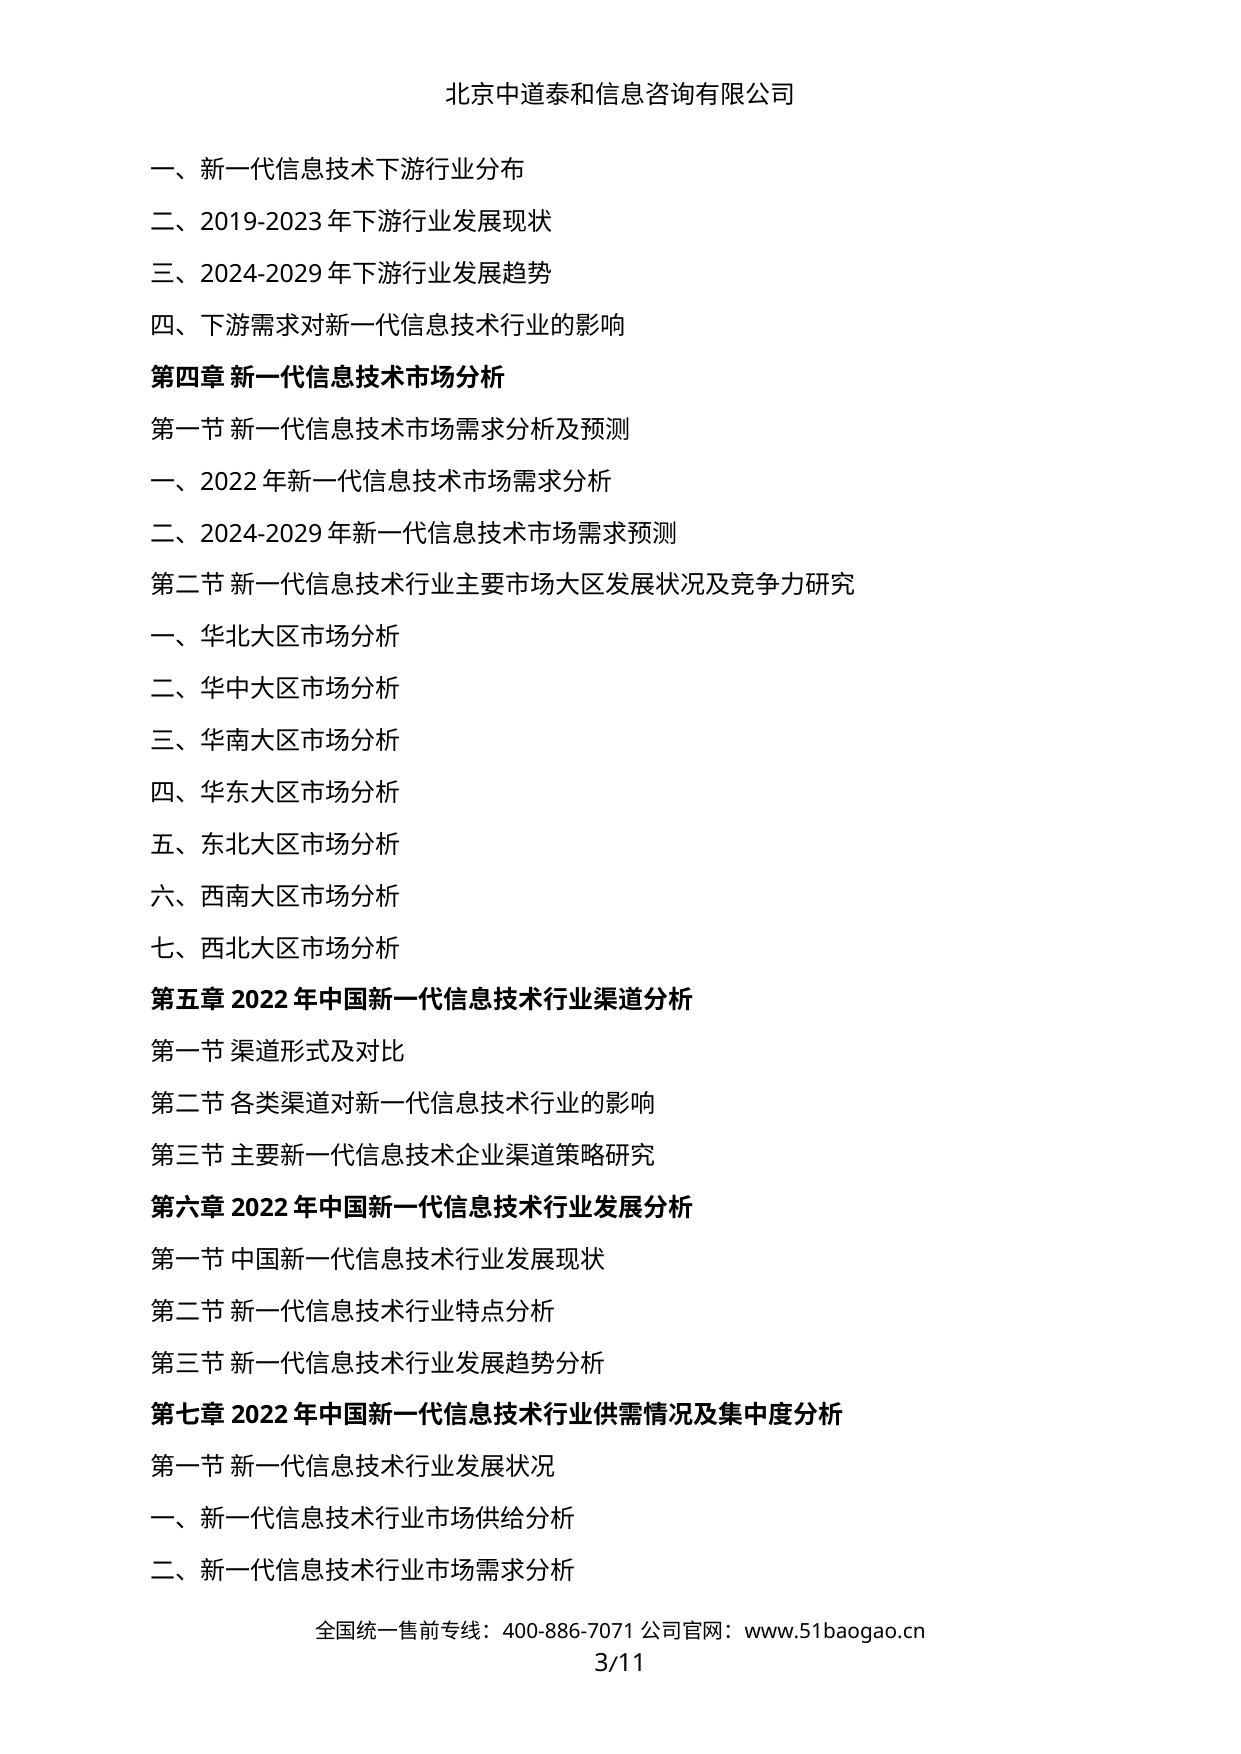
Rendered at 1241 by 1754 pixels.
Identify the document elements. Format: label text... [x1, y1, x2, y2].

text 二、新一代信息技术行业市场需求分析 [150, 1551, 1090, 1587]
text 第一节 新一代信息技术行业发展状况 [150, 1447, 1090, 1483]
text 第一节 新一代信息技术市场需求分析及预测 [150, 409, 1090, 446]
text 第一节 渠道形式及对比 [150, 1032, 1090, 1068]
text 六、西南大区市场分析 [150, 876, 1090, 912]
text 一、新一代信息技术下游行业分布 [150, 150, 1090, 186]
text 第七章 2022年中国新一代信息技术行业供需情况及集中度分析 [150, 1395, 1090, 1431]
text 第一节 中国新一代信息技术行业发展现状 [150, 1239, 1090, 1276]
text 二、华中大区市场分析 [150, 669, 1090, 705]
text 第二节 新一代信息技术行业特点分析 [150, 1291, 1090, 1327]
text 二、2019-2023年下游行业发展现状 [150, 202, 1090, 238]
text 第四章 新一代信息技术市场分析 [150, 357, 1090, 394]
text 一、新一代信息技术行业市场供给分析 [150, 1499, 1090, 1535]
text 七、西北大区市场分析 [150, 928, 1090, 964]
text 第三节 新一代信息技术行业发展趋势分析 [150, 1343, 1090, 1379]
text 五、东北大区市场分析 [150, 824, 1090, 861]
text 一、2022年新一代信息技术市场需求分析 [150, 461, 1090, 497]
text 三、华南大区市场分析 [150, 721, 1090, 757]
text 二、2024-2029年新一代信息技术市场需求预测 [150, 513, 1090, 549]
text 第五章 2022年中国新一代信息技术行业渠道分析 [150, 980, 1090, 1016]
text 三、2024-2029年下游行业发展趋势 [150, 254, 1090, 290]
text 第二节 新一代信息技术行业主要市场大区发展状况及竞争力研究 [150, 565, 1090, 601]
text 第二节 各类渠道对新一代信息技术行业的影响 [150, 1084, 1090, 1120]
text 四、下游需求对新一代信息技术行业的影响 [150, 306, 1090, 342]
text 第六章 2022年中国新一代信息技术行业发展分析 [150, 1187, 1090, 1224]
text 一、华北大区市场分析 [150, 617, 1090, 653]
text 四、华东大区市场分析 [150, 772, 1090, 809]
text 第三节 主要新一代信息技术企业渠道策略研究 [150, 1136, 1090, 1172]
